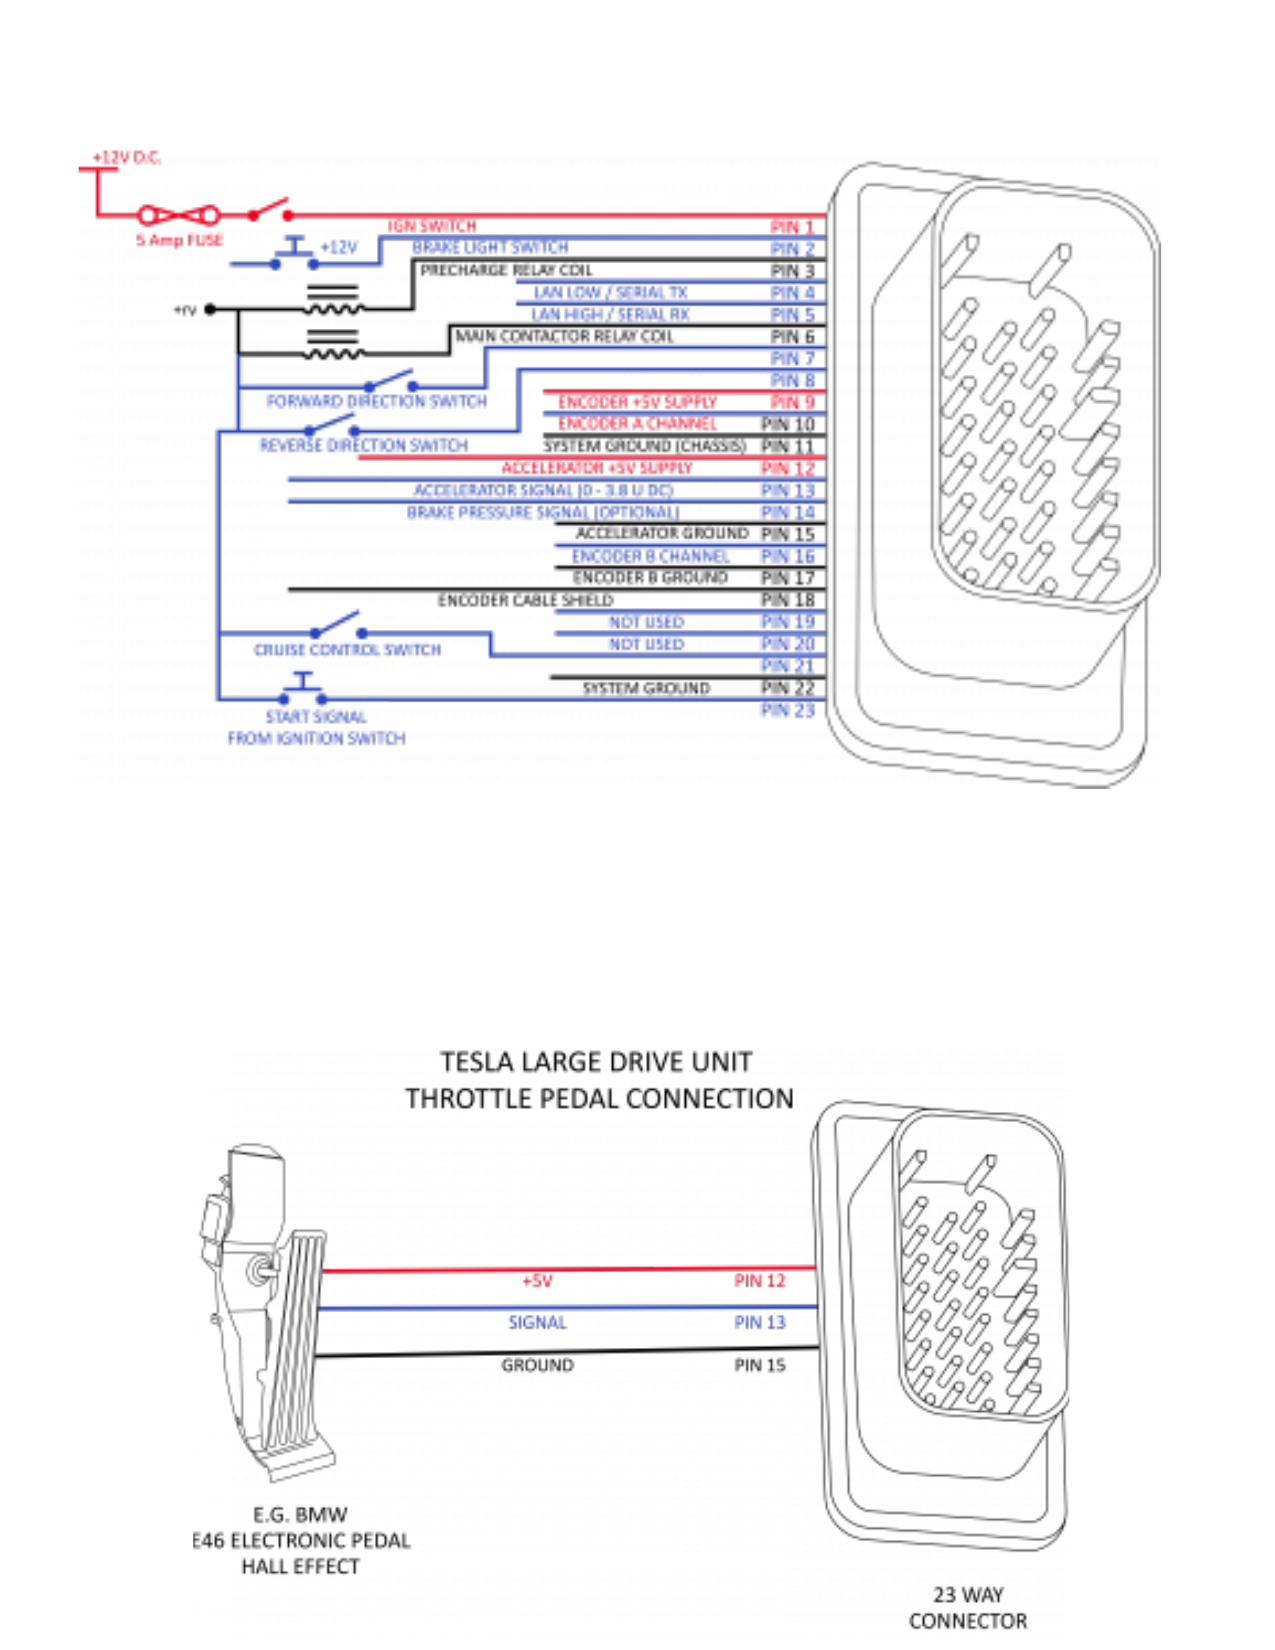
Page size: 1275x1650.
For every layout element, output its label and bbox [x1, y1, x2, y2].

picture [78, 150, 1162, 789]
picture [191, 1047, 1069, 1632]
